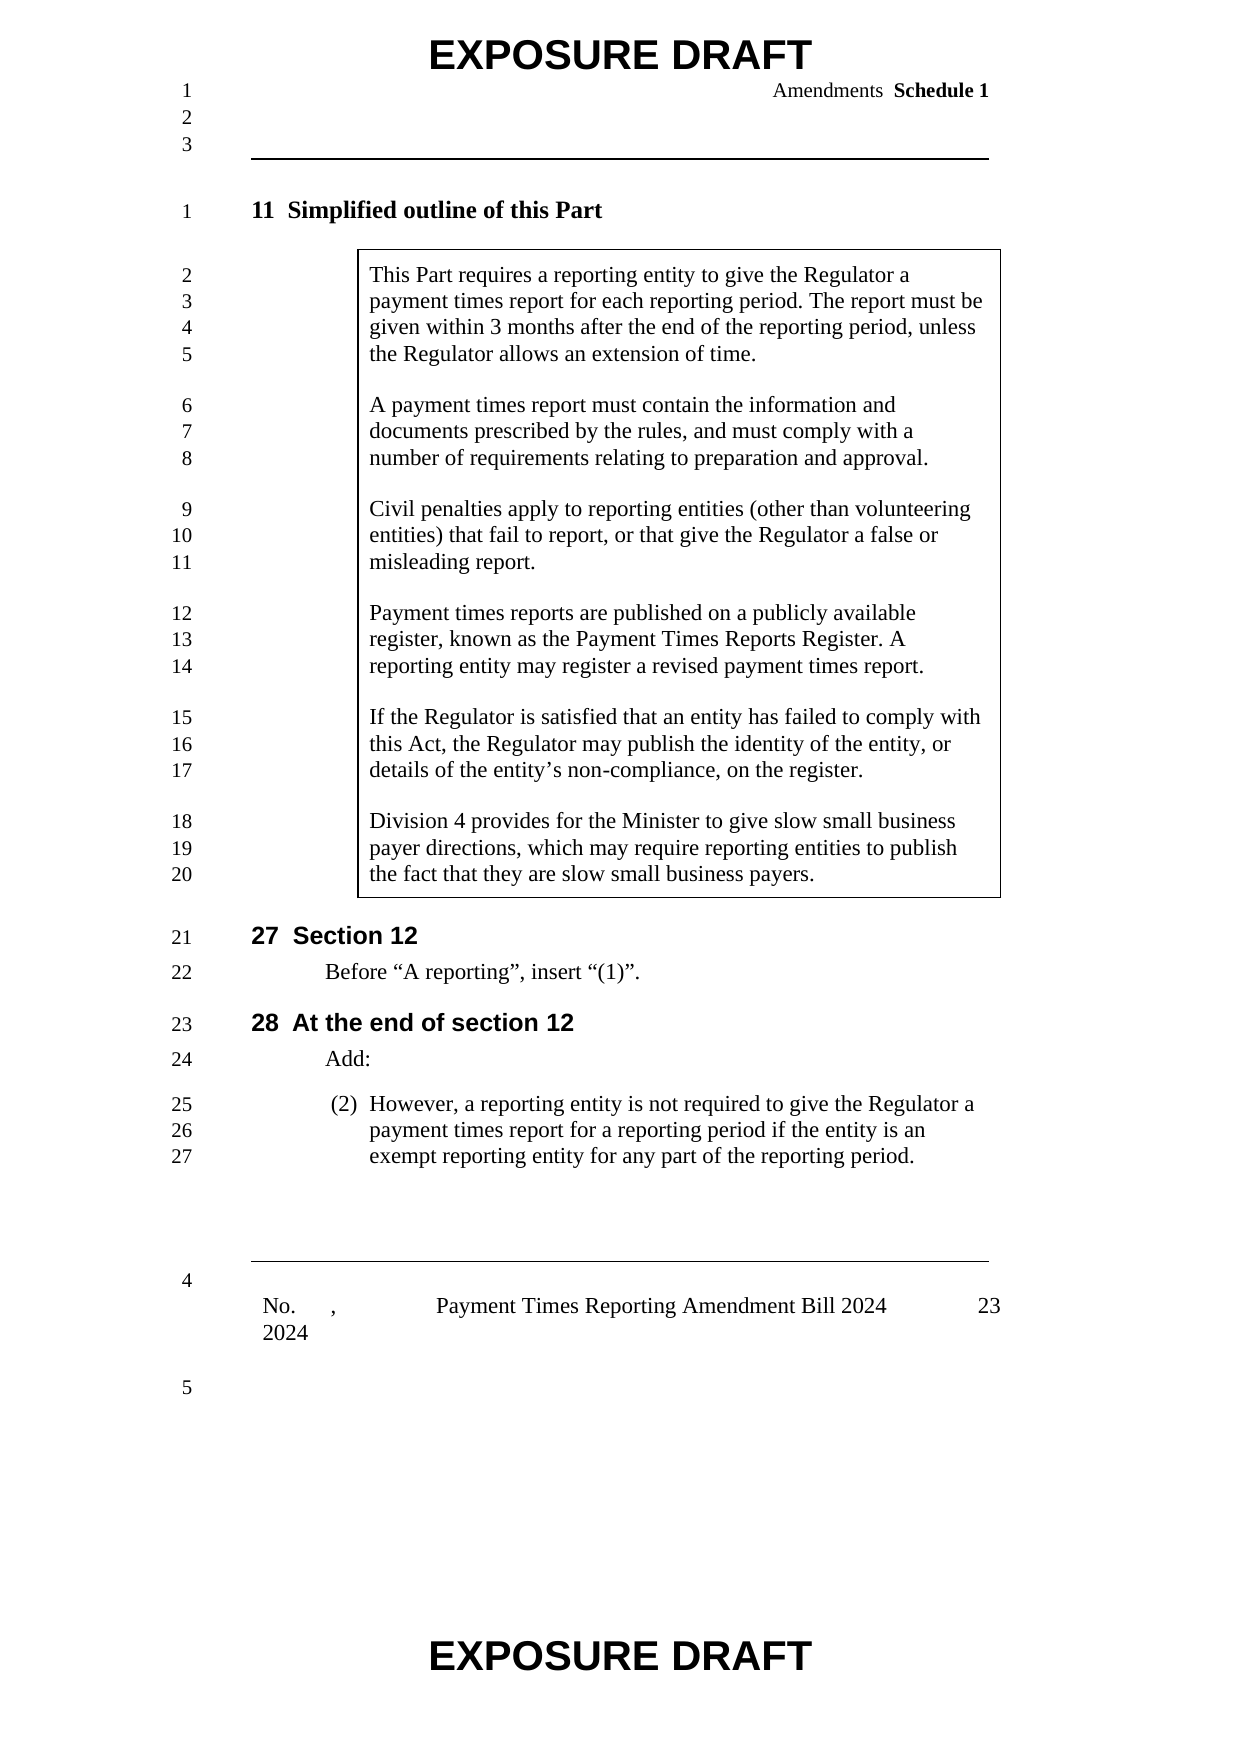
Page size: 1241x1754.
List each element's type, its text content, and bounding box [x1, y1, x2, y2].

text Add: [325, 1045, 989, 1071]
text Division 4 provides for the Minister to give slow small business payer directions, which may require reporting entities to publish the fact that they are slow small business payers. [359, 795, 1000, 897]
text 27 Section 12 [251, 921, 989, 950]
text Civil penalties apply to reporting entities (other than volunteering entities) that fail to report, or that give the Regulator a false or misleading report. [359, 483, 1000, 574]
text If the Regulator is satisfied that an entity has failed to comply with this Act, the Regulator may publish the identity of the entity, or details of the entity’s non-compliance, on the register. [359, 691, 1000, 782]
text 28 At the end of section 12 [251, 1008, 989, 1036]
text This Part requires a reporting entity to give the Regulator a payment times report for each reporting period. The report must be given within 3 months after the end of the reporting period, unless the Regulator allows an extension of time. [359, 250, 1000, 366]
text (2) However, a reporting entity is not required to give the Regulator a payment times report for a reporting period if the entity is an exempt reporting entity for any part of the reporting period. [251, 1090, 989, 1169]
text Before “A reporting”, insert “(1)”. [325, 958, 989, 985]
text 11 Simplified outline of this Part [251, 195, 989, 224]
text Payment times reports are published on a publicly available register, known as the Payment Times Reports Register. A reporting entity may register a revised payment times report. [359, 587, 1000, 678]
text A payment times report must contain the information and documents prescribed by the rules, and must comply with a number of requirements relating to preparation and approval. [359, 379, 1000, 470]
